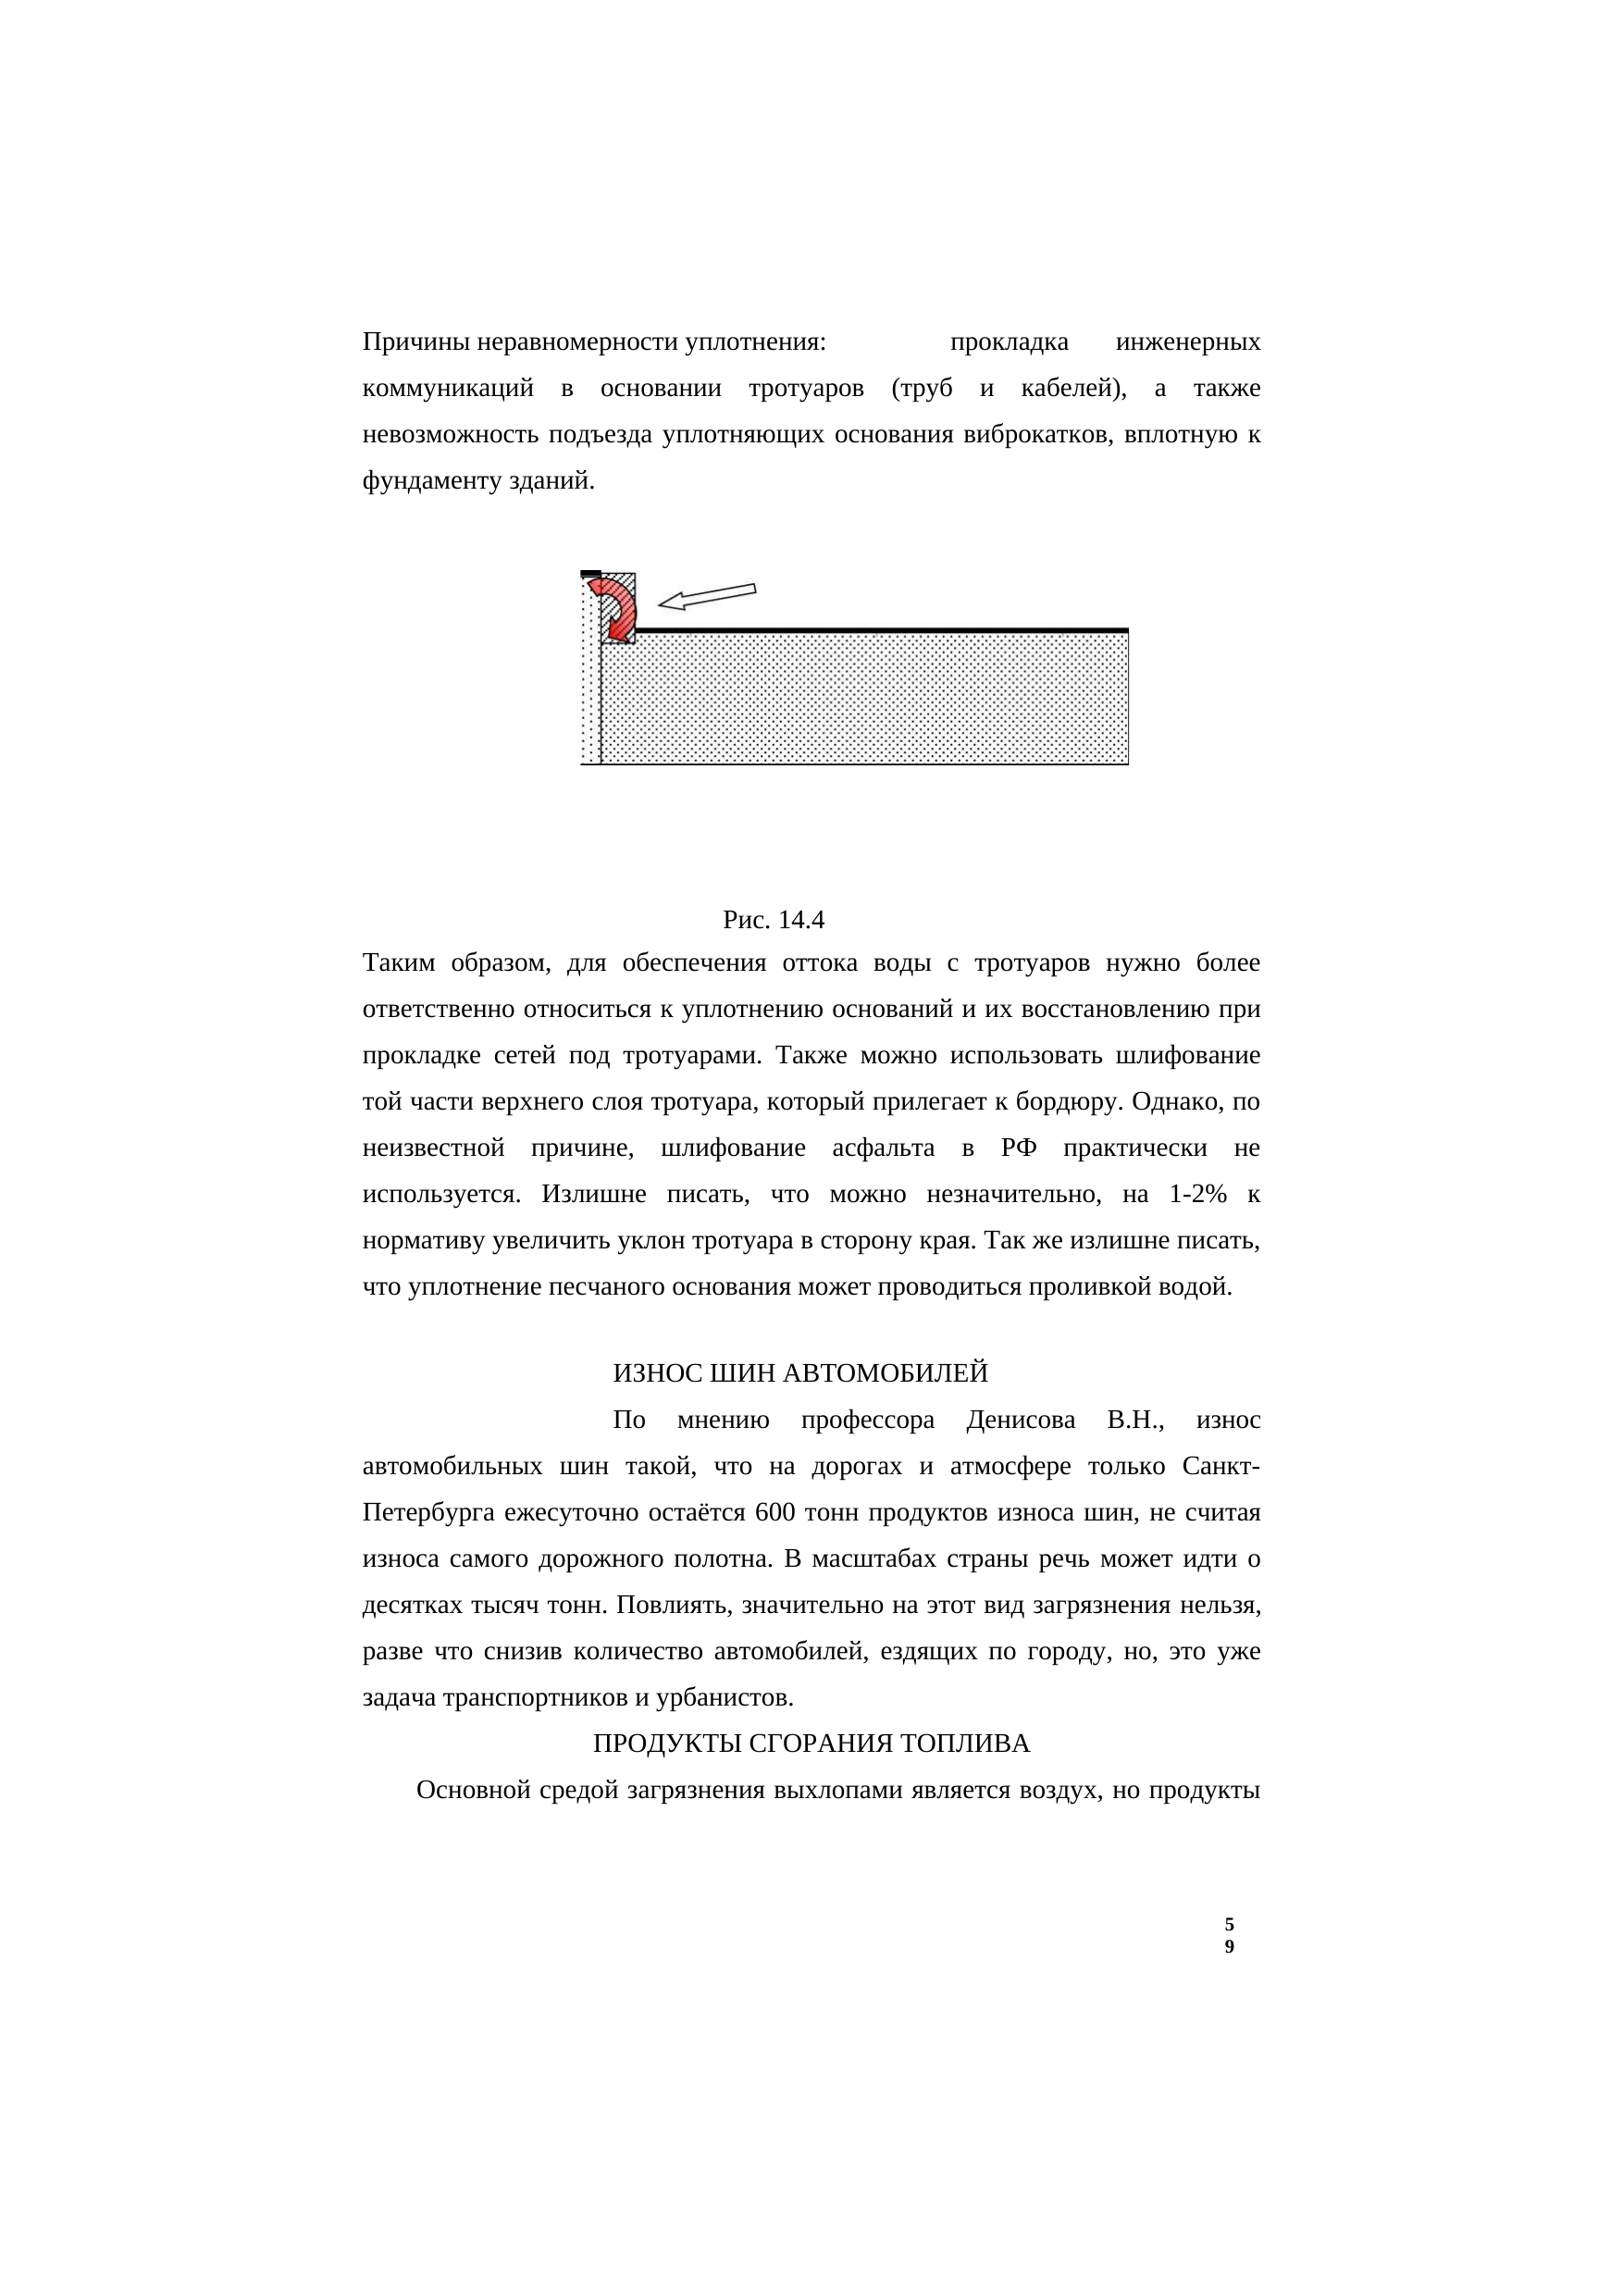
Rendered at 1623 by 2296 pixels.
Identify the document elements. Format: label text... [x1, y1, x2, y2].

text Таким образом, для обеспечения оттока воды с тротуаров нужно более ответственно относиться к уплотнению оснований и их восстановлению при прокладке сетей под тротуарами. Также можно использовать шлифование той части верхнего слоя тротуара, который прилегает к бордюру. Однако, по неизвестной причине, шлифование асфальта в РФ практически не используется. Излишне писать, что можно незначительно, на 1-2% к нормативу увеличить уклон тротуара в сторону края. Так же излишне писать, что уплотнение песчаного основания может проводиться проливкой водой. [363, 935, 1262, 1305]
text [363, 1761, 1262, 1807]
picture [580, 570, 1130, 765]
text Причины неравномерности уплотнения: прокладка инженерных [363, 314, 1264, 360]
text ИЗНОС ШИН АВТОМОБИЛЕЙ [363, 1345, 1262, 1391]
text По мнению профессора Денисова В.Н., износ автомобильных шин такой, что на дорогах и атмосфере только Санкт-Петербурга ежесуточно остаётся 600 тонн продуктов износа шин, не считая износа самого дорожного полотна. В масштабах страны речь может идти о десятках тысяч тонн. Повлиять, значительно на этот вид загрязнения нельзя, разве что снизив количество автомобилей, ездящих по городу, но, это уже задача транспортников и урбанистов. [363, 1391, 1262, 1715]
text ПРОДУКТЫ СГОРАНИЯ ТОПЛИВА [360, 1715, 1264, 1761]
text коммуникаций в основании тротуаров (труб и кабелей), а также невозможность подъезда уплотняющих основания виброкатков, вплотную к фундаменту зданий. [363, 360, 1262, 499]
text Рис. 14.4 [723, 909, 1264, 934]
